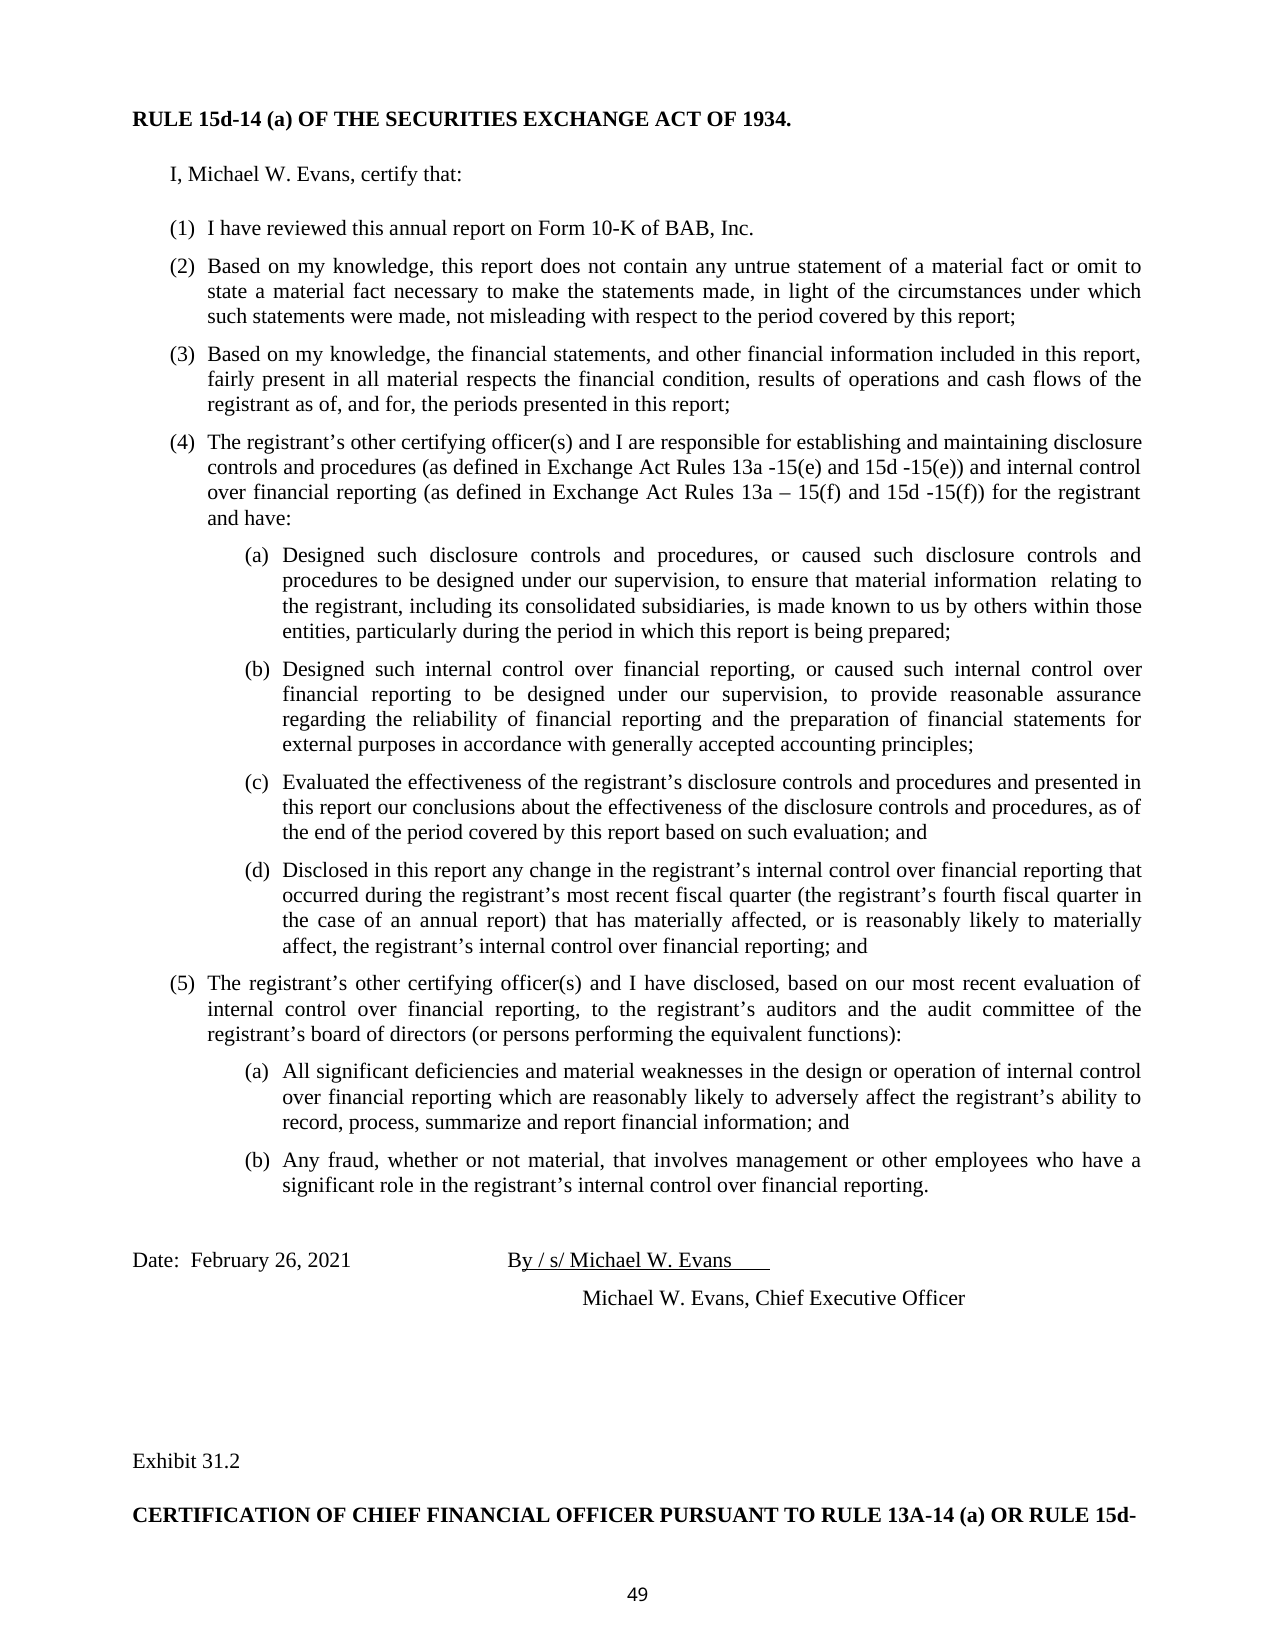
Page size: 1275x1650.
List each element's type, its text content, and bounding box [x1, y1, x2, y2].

list Disclosed in this report any change in the registrant’s internal control over financial reporting that occurred during the registrant’s most recent fiscal quarter (the registrant’s fourth fiscal quarter in the case of an annual report) that has materially affected, or is reasonably likely to materially affect, the registrant’s internal control over financial reporting; and [244, 857, 1143, 958]
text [132, 1502, 1143, 1528]
list The registrant’s other certifying officer(s) and I are responsible for establishing and maintaining disclosure controls and procedures (as defined in Exchange Act Rules 13a -15(e) and 15d -15(e)) and internal control over financial reporting (as defined in Exchange Act Rules 13a – 15(f) and 15d -15(f)) for the registrant and have: [169, 429, 1143, 530]
list Based on my knowledge, this report does not contain any untrue statement of a material fact or omit to state a material fact necessary to make the statements made, in light of the circumstances under which such statements were made, not misleading with respect to the period covered by this report; [169, 253, 1143, 328]
text I, Michael W. Evans, certify that: [169, 161, 1143, 186]
text Michael W. Evans, Chief Executive Officer [132, 1285, 1143, 1310]
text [132, 106, 1143, 131]
list Designed such disclosure controls and procedures, or caused such disclosure controls and procedures to be designed under our supervision, to ensure that material information relating to the registrant, including its consolidated subsidiaries, is made known to us by others within those entities, particularly during the period in which this report is being prepared; [244, 542, 1143, 643]
list Based on my knowledge, the financial statements, and other financial information included in this report, fairly present in all material respects the financial condition, results of operations and cash flows of the registrant as of, and for, the periods presented in this report; [169, 341, 1143, 416]
list Evaluated the effectiveness of the registrant’s disclosure controls and procedures and presented in this report our conclusions about the effectiveness of the disclosure controls and procedures, as of the end of the period covered by this report based on such evaluation; and [244, 769, 1143, 844]
text Exhibit 31.2 [132, 1448, 1143, 1473]
list Any fraud, whether or not material, that involves management or other employees who have a significant role in the registrant’s internal control over financial reporting. [244, 1147, 1143, 1197]
list All significant deficiencies and material weaknesses in the design or operation of internal control over financial reporting which are reasonably likely to adversely affect the registrant’s ability to record, process, summarize and report financial information; and [244, 1058, 1143, 1134]
list I have reviewed this annual report on Form 10-K of BAB, Inc. [169, 215, 1143, 240]
list Designed such internal control over financial reporting, or caused such internal control over financial reporting to be designed under our supervision, to provide reasonable assurance regarding the reliability of financial reporting and the preparation of financial statements for external purposes in accordance with generally accepted accounting principles; [244, 656, 1143, 756]
list The registrant’s other certifying officer(s) and I have disclosed, based on our most recent evaluation of internal control over financial reporting, to the registrant’s auditors and the audit committee of the registrant’s board of directors (or persons performing the equivalent functions): [169, 970, 1143, 1046]
text Date: February 26, 2021 By / s/ Michael W. Evans [132, 1247, 1143, 1272]
